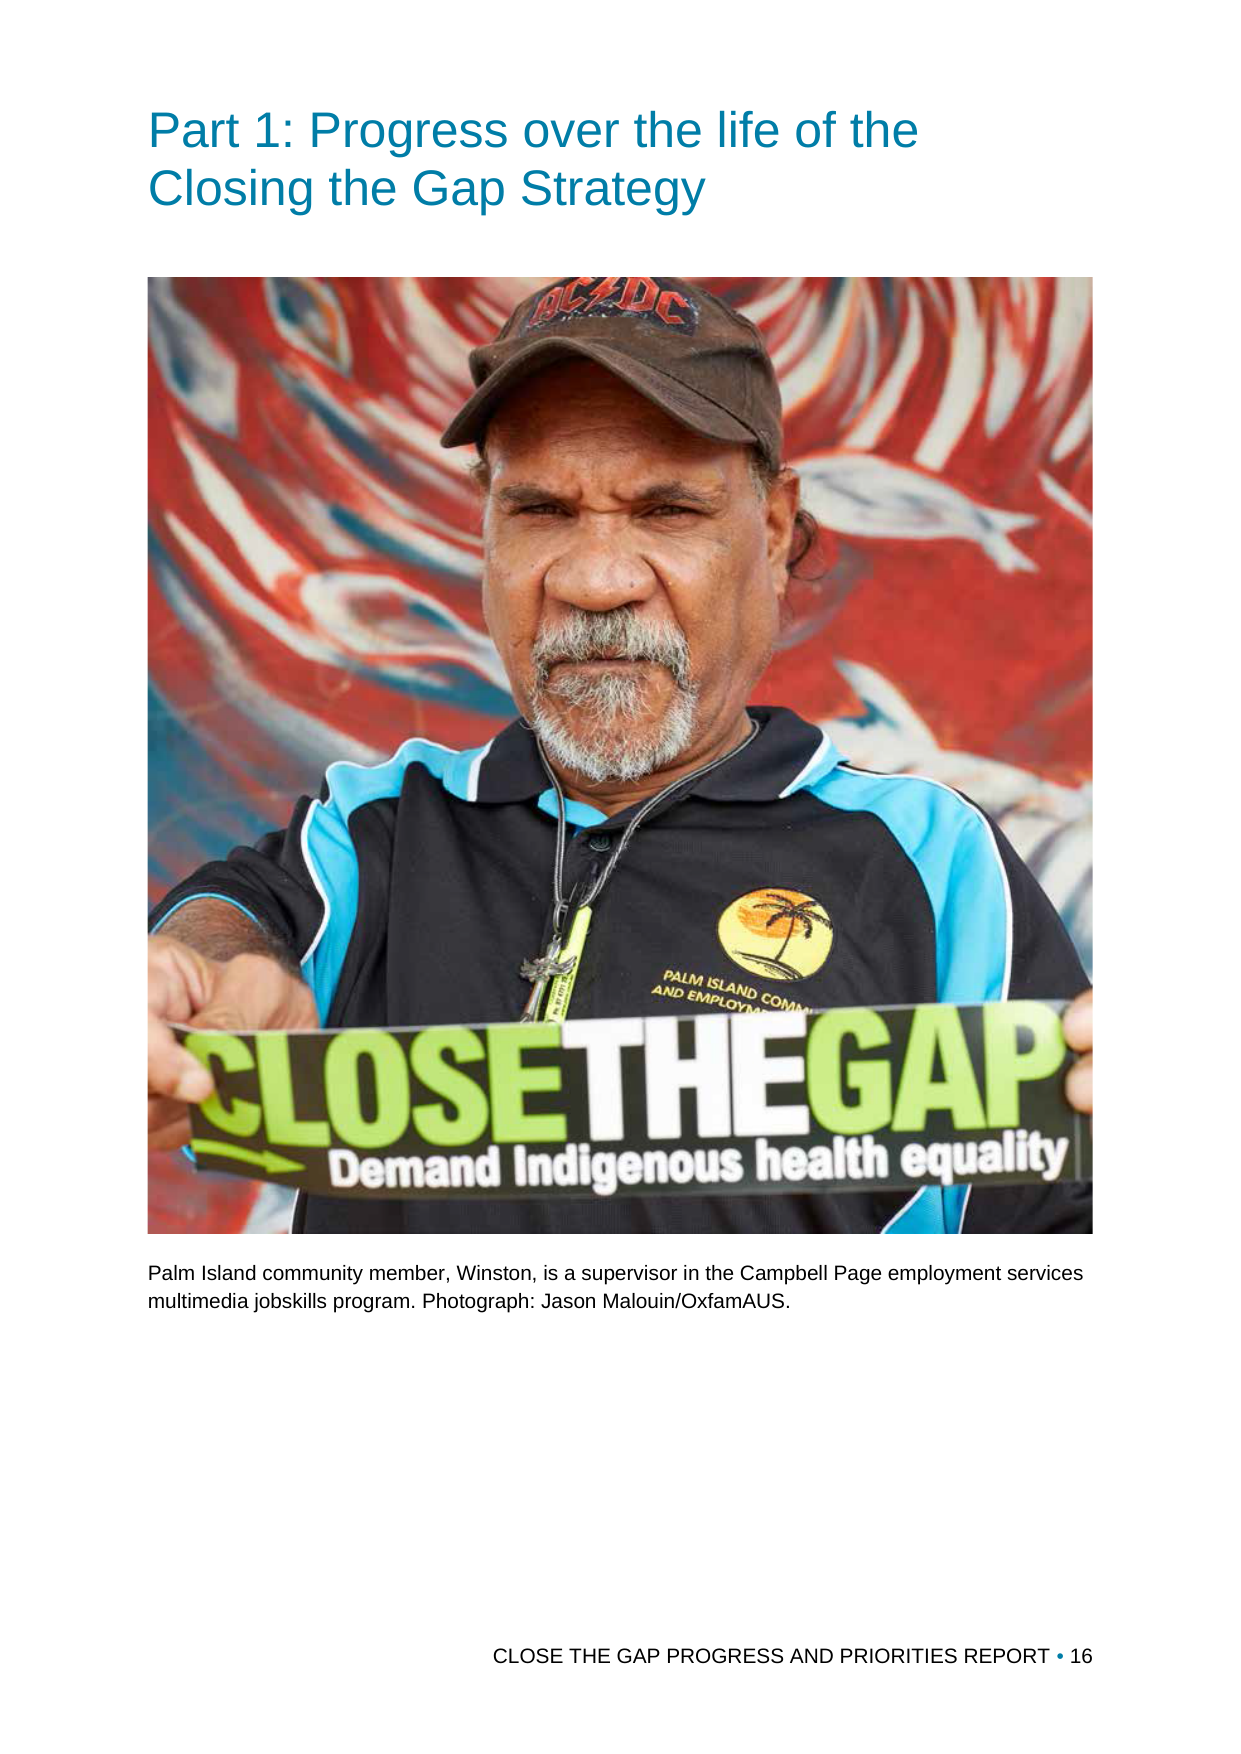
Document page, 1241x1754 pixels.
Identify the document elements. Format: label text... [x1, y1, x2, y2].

text Palm Island community member, Winston, is a supervisor in the Campbell Page employment services multimedia jobskills program. Photograph: Jason Malouin/OxfamAUS. [148, 1260, 1092, 1313]
picture [147, 277, 1093, 1234]
subtitle Part 1: Progress over the life of the Closing the Gap Strategy [148, 100, 1092, 215]
